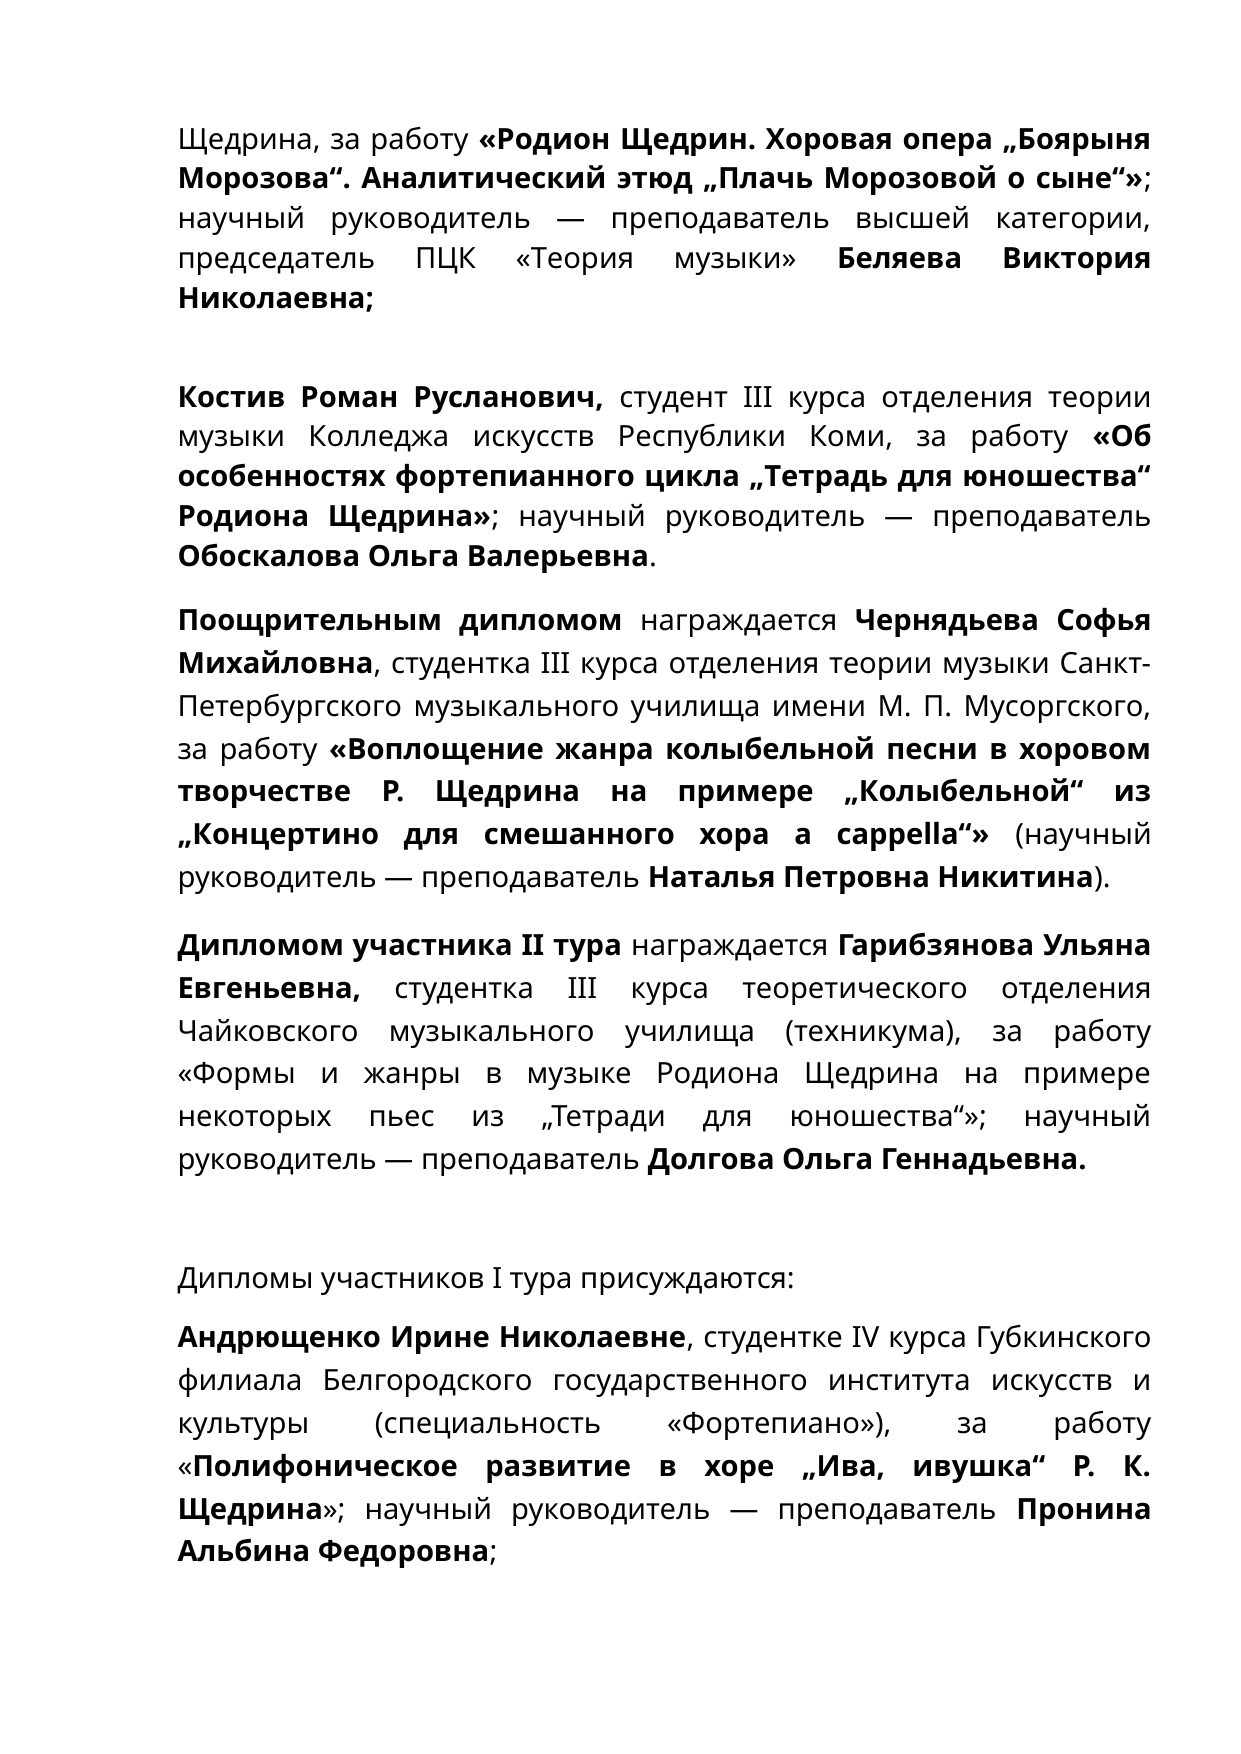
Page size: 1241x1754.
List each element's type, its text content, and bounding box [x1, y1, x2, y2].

text Костив Роман Русланович, студент III курса отделения теории музыки Колледжа искусств Республики Коми, за работу «Об особенностях фортепианного цикла „Тетрадь для юношества“ Родиона Щедрина»; научный руководитель — преподаватель Обоскалова Ольга Валерьевна. [177, 376, 1152, 574]
text Дипломы участников I тура присуждаются: [177, 1257, 1152, 1297]
text Дипломом участника II тура награждается Гарибзянова Ульяна Евгеньевна, студентка III курса теоретического отделения Чайковского музыкального училища (техникума), за работу «Формы и жанры в музыке Родиона Щедрина на примере некоторых пьес из „Тетради для юношества“»; научный руководитель — преподаватель Долгова Ольга Геннадьевна. [177, 924, 1152, 1178]
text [177, 118, 1152, 317]
text Андрющенко Ирине Николаевне, студентке IV курса Губкинского филиала Белгородского государственного института искусств и культуры (специальность «Фортепиано»), за работу «Полифоническое развитие в хоре „Ива, ивушка“ Р. К. Щедрина»; научный руководитель — преподаватель Пронина Альбина Федоровна; [177, 1317, 1152, 1570]
text Поощрительным дипломом награждается Чернядьева Софья Михайловна, студентка III курса отделения теории музыки Санкт-Петербургского музыкального училища имени М. П. Мусоргского, за работу «Воплощение жанра колыбельной песни в хоровом творчестве Р. Щедрина на примере „Колыбельной“ из „Концертино для смешанного хора a сappella“» (научный руководитель — преподаватель Наталья Петровна Никитина). [177, 599, 1152, 896]
